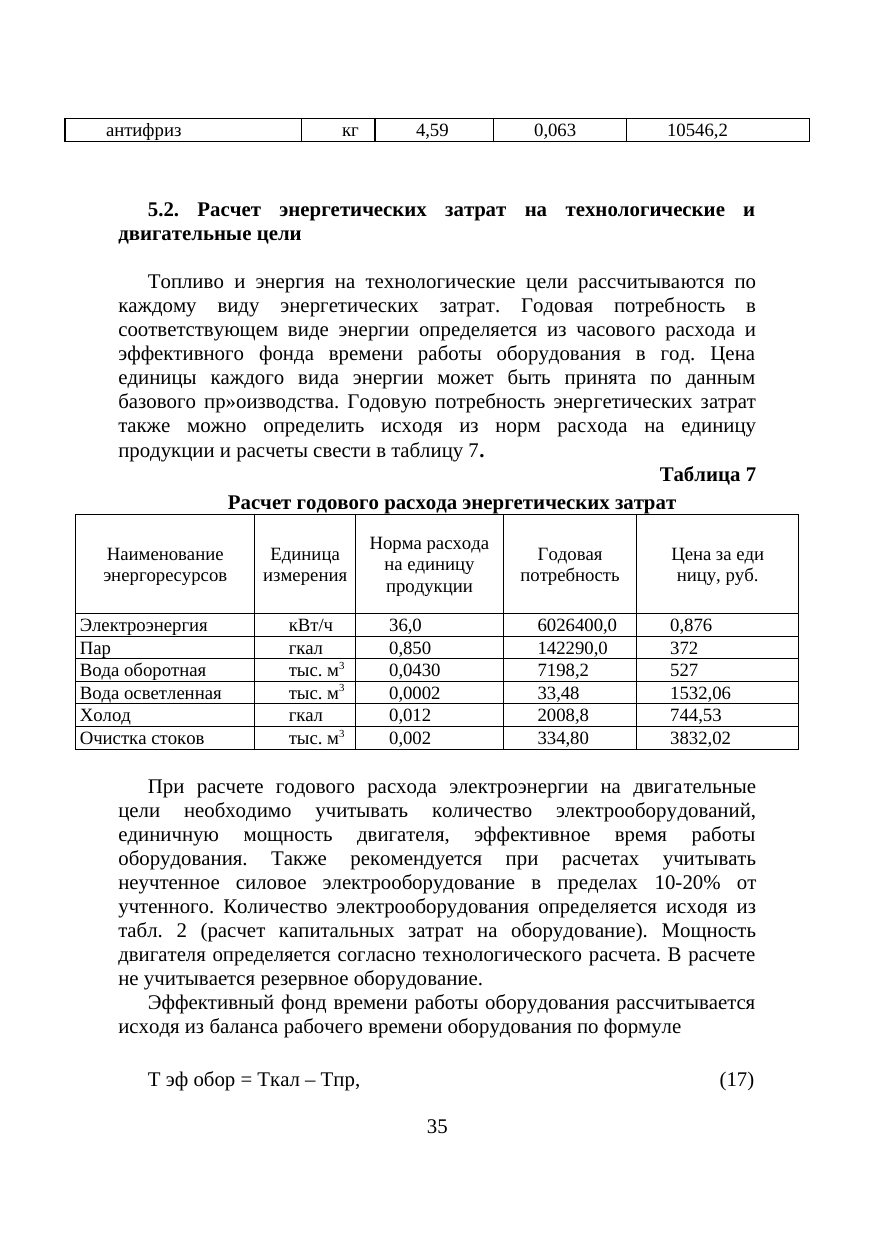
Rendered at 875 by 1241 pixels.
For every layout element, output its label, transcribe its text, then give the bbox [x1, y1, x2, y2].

table_cell тыс. м3 [255, 682, 355, 703]
table_cell 33,48 [504, 682, 636, 703]
text Расчет годового расхода энергетических затрат [118, 490, 756, 514]
table_cell 0,002 [356, 727, 503, 748]
table_cell 0,012 [356, 704, 503, 726]
table_cell 334,80 [504, 727, 636, 748]
table_cell 0,063 [494, 119, 626, 141]
text Таблица 7 [118, 462, 756, 486]
table_cell 10546,2 [627, 119, 809, 141]
text Топливо и энергия на технологические цели рассчитываются по каждому виду энергетических затрат. Годовая потребность в соответствующем виде энергии определяется из часового расхода и эффективного фонда времени работы оборудования в год. Цена единицы каждого вида энергии может быть принята по данным базового пр»оизводства. Годовую потребность энергетических затрат также можно определить исходя из норм расхода на единицу продукции и расчеты свести в таблицу 7. [118, 269, 756, 462]
table_cell 0,0430 [356, 659, 503, 681]
table_cell 2008,8 [504, 704, 636, 726]
table_header Норма расхода на единицу продукции [356, 515, 503, 613]
table_cell тыс. м3 [255, 659, 355, 681]
table_cell гкал [255, 637, 355, 658]
table_cell 0,876 [637, 614, 798, 636]
table_cell Электроэнергия [76, 614, 254, 636]
table_cell Холод [76, 704, 254, 726]
table_header Наименование энергоресурсов [76, 515, 254, 613]
table_cell 3832,02 [637, 727, 798, 748]
table_cell 4,59 [376, 119, 493, 141]
table_cell антифриз [66, 119, 301, 141]
table_cell Пар [76, 637, 254, 658]
table_cell 36,0 [356, 614, 503, 636]
table_cell кВт/ч [255, 614, 355, 636]
table_cell 372 [637, 637, 798, 658]
text Т эф обор = Ткал – Тпр, (17) [118, 1067, 756, 1091]
table_cell тыс. м3 [255, 727, 355, 748]
table_cell Вода осветленная [76, 682, 254, 703]
table_header Цена за еди ницу, руб. [637, 515, 798, 613]
table_header Единица измерения [255, 515, 355, 613]
table_cell 0,850 [356, 637, 503, 658]
table_cell Вода оборотная [76, 659, 254, 681]
text 5.2. Расчет энергетических затрат на технологические и двигательные цели [118, 197, 756, 245]
table_cell 6026400,0 [504, 614, 636, 636]
table_cell Очистка стоков [76, 727, 254, 748]
table_header Годовая потребность [504, 515, 636, 613]
table_cell 142290,0 [504, 637, 636, 658]
table_cell 0,0002 [356, 682, 503, 703]
text При расчете годового расхода электроэнергии на двигательные цели необходимо учитывать количество электрооборудований, единичную мощность двигателя, эффективное время работы оборудования. Также рекомендуется при расчетах учитывать неучтенное силовое электрооборудование в пределах 10-20% от учтенного. Количество электрооборудования определяется исходя из табл. 2 (расчет капитальных затрат на оборудование). Мощность двигателя определяется согласно технологического расчета. В расчете не учитывается резервное оборудование. [118, 774, 756, 990]
table_cell гкал [255, 704, 355, 726]
table_cell кг [302, 119, 374, 141]
text Эффективный фонд времени работы оборудования рассчитывается исходя из баланса рабочего времени оборудования по формуле [118, 990, 756, 1038]
table_cell 1532,06 [637, 682, 798, 703]
table_cell 744,53 [637, 704, 798, 726]
table_cell 527 [637, 659, 798, 681]
table_cell 7198,2 [504, 659, 636, 681]
